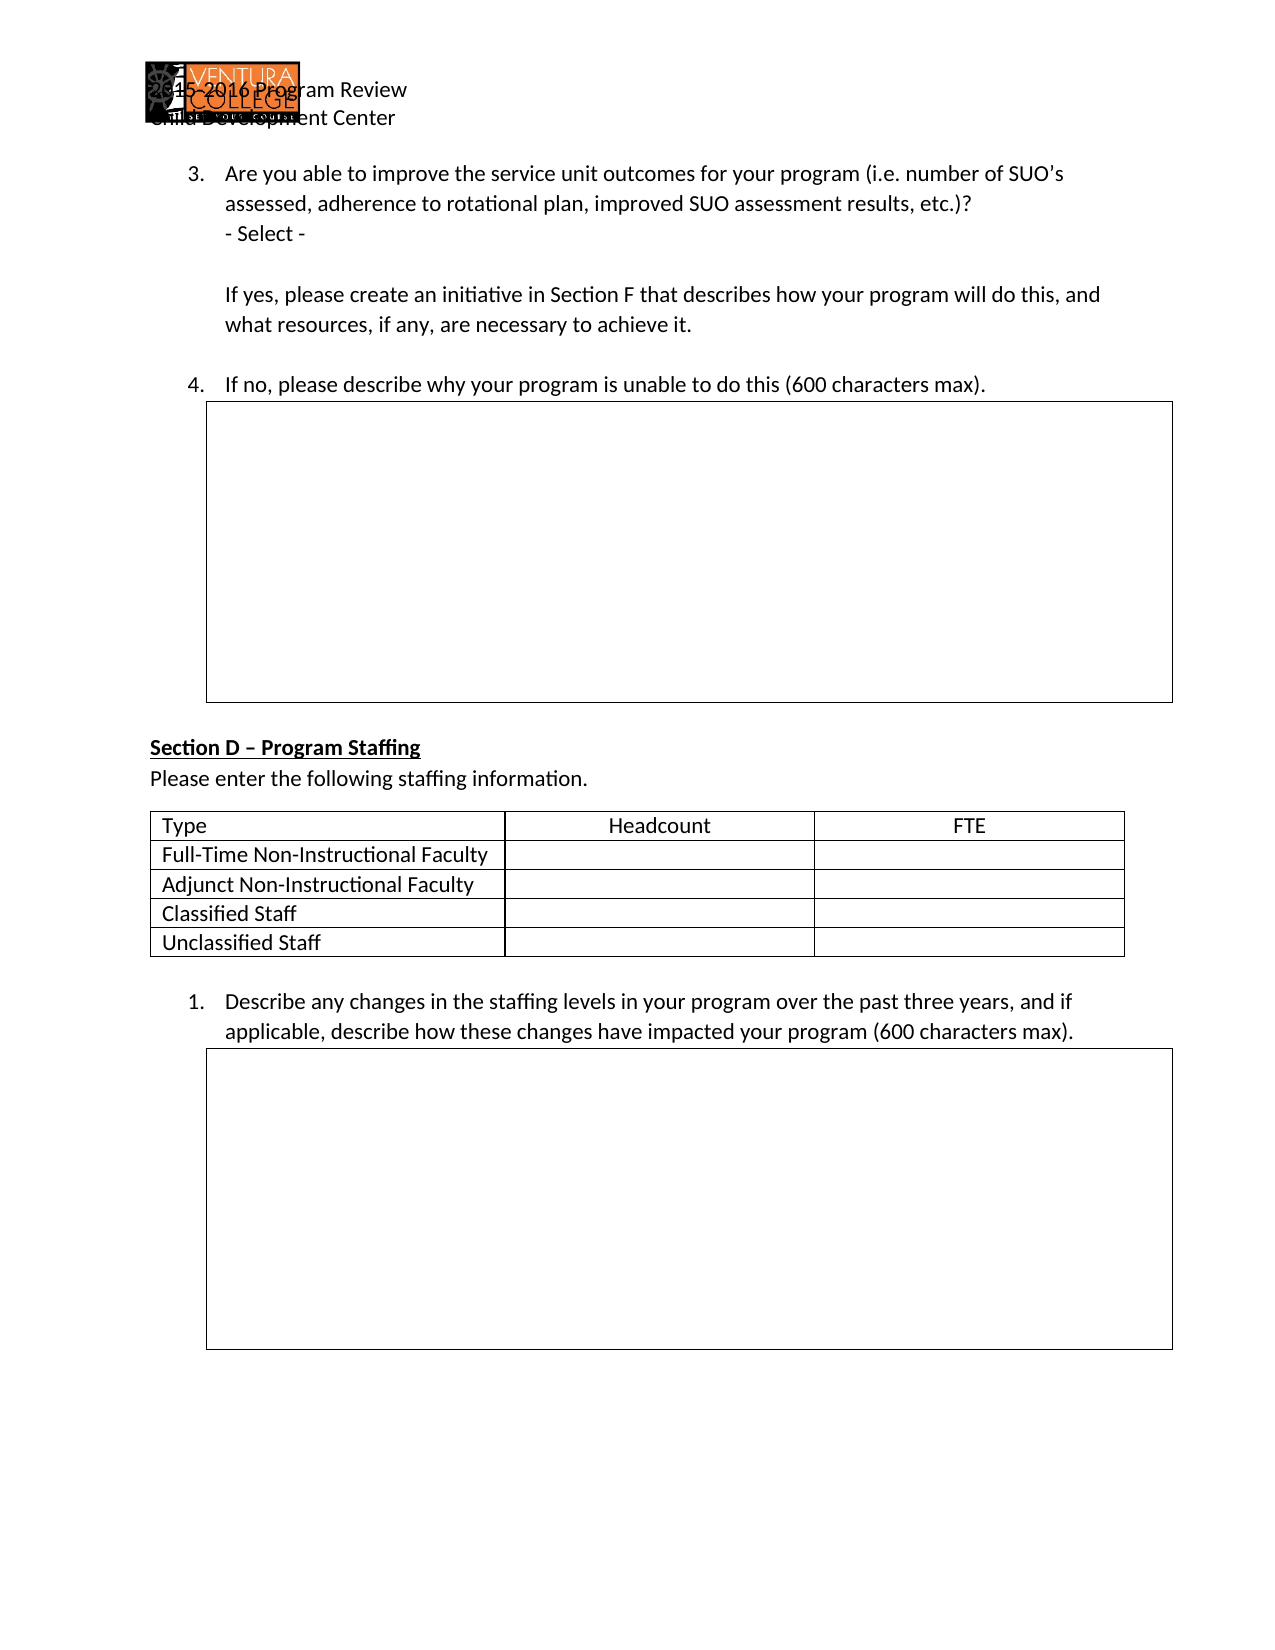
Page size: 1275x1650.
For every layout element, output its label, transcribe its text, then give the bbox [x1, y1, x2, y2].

table_cell Adjunct Non-Instructional Faculty [151, 870, 504, 898]
table_cell [506, 841, 814, 869]
table_cell Full-Time Non-Instructional Faculty [151, 841, 504, 869]
text Section D – Program Staffing [150, 733, 1125, 761]
table_header Headcount [506, 812, 814, 839]
table_header Type [151, 812, 504, 839]
list If no, please describe why your program is unable to do this (600 characters max). [187, 371, 1125, 398]
table_cell [815, 870, 1124, 898]
picture [139, 56, 305, 127]
table_cell Unclassified Staff [151, 928, 504, 956]
table_cell Classified Staff [151, 899, 504, 927]
text Please enter the following staffing information. [150, 764, 1125, 792]
table_header FTE [815, 812, 1124, 839]
table_header [207, 402, 1172, 702]
list Describe any changes in the staffing levels in your program over the past three years, and if applicable, describe how these changes have impacted your program (600 characters max). [187, 987, 1125, 1045]
list If yes, please create an initiative in Section F that describes how your program will do this, and what resources, if any, are necessary to achieve it. [225, 280, 1125, 338]
table_cell [506, 899, 814, 927]
table_cell [815, 841, 1124, 869]
table_header [207, 1049, 1172, 1349]
table_cell [815, 928, 1124, 956]
list Are you able to improve the service unit outcomes for your program (i.e. number of SUO’s assessed, adherence to rotational plan, improved SUO assessment results, etc.)? [187, 159, 1125, 217]
table_cell [506, 928, 814, 956]
table_cell [815, 899, 1124, 927]
table_cell [506, 870, 814, 898]
